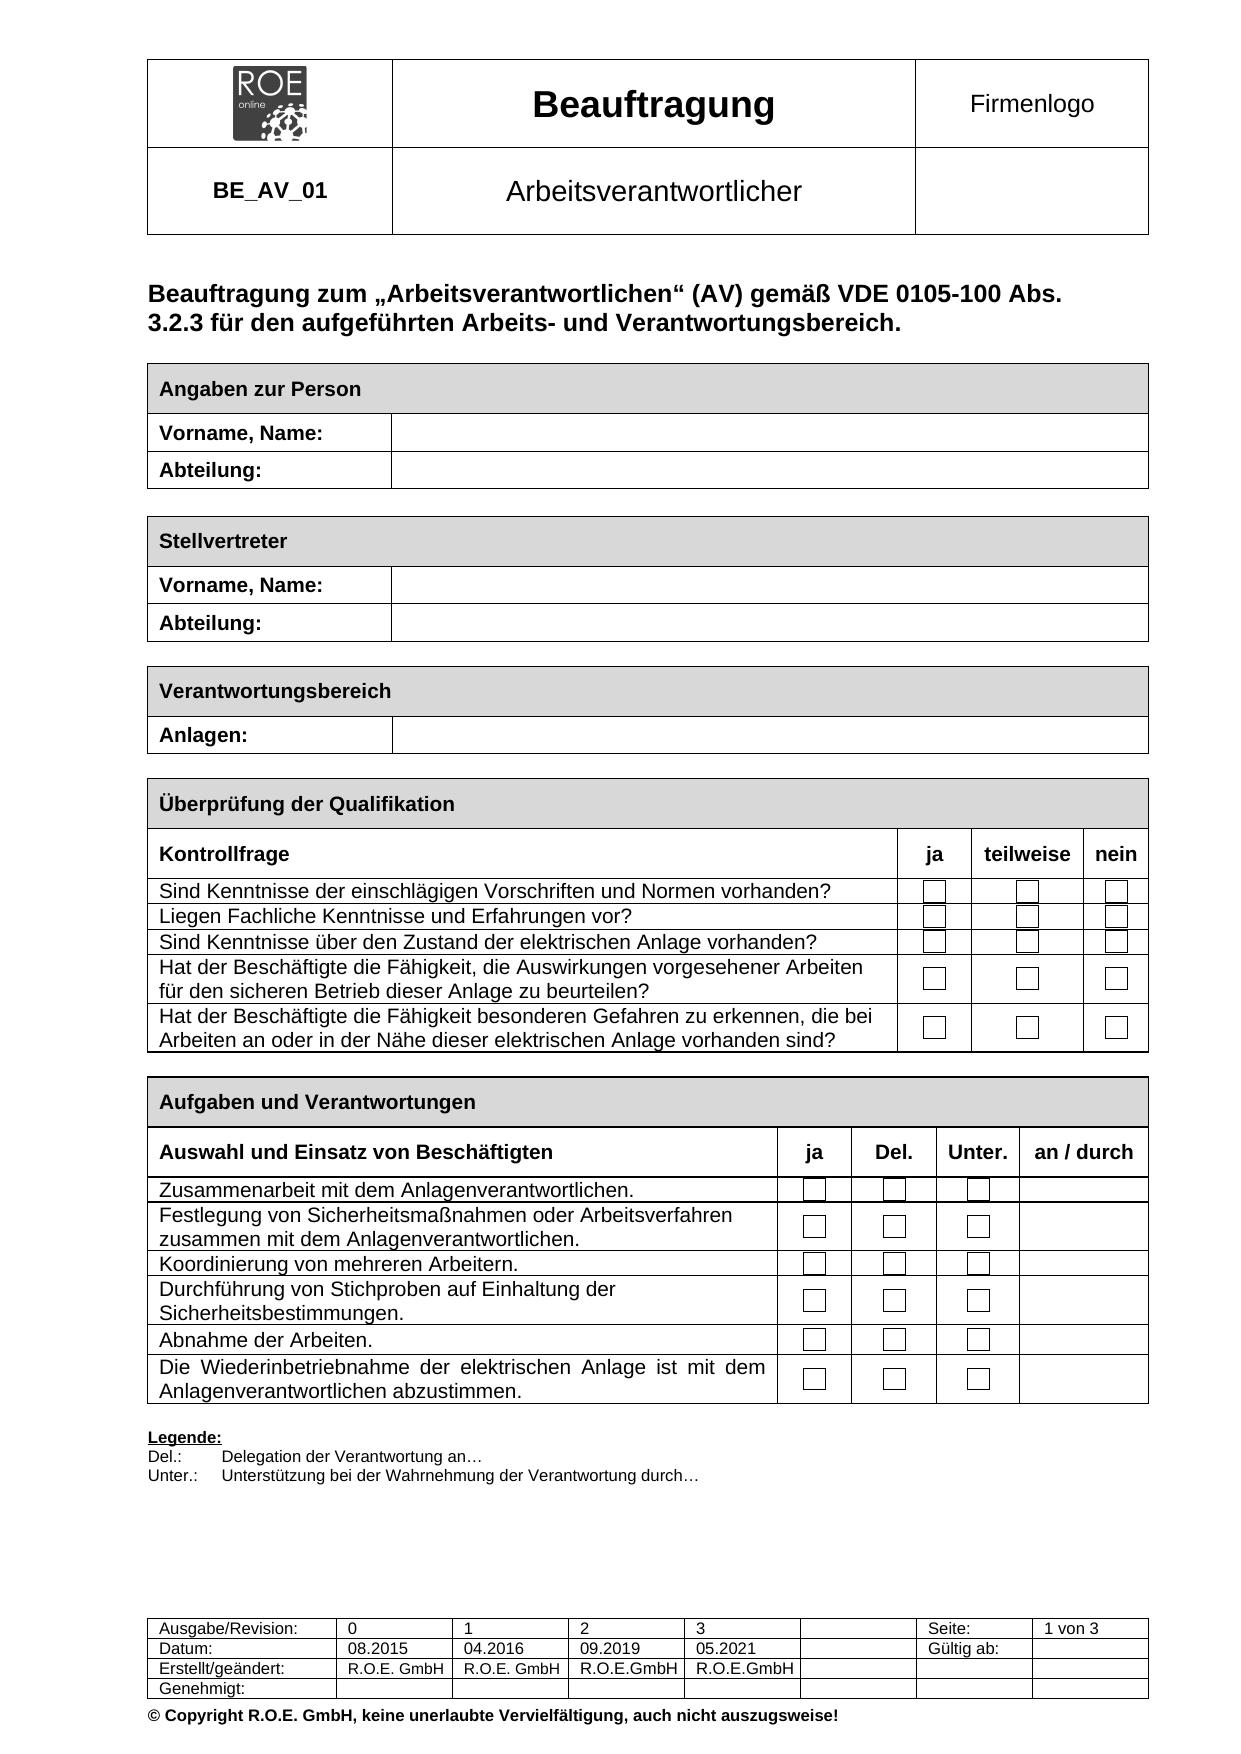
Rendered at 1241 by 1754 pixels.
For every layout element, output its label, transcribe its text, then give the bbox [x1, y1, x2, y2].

table_cell [937, 1203, 1019, 1250]
table_cell Vorname, Name: [148, 567, 391, 603]
table_cell [1084, 1004, 1148, 1051]
table_cell [826, 1178, 851, 1201]
table_cell [778, 1203, 851, 1250]
table_cell [392, 414, 1148, 451]
table_cell [778, 1276, 851, 1324]
table_cell [972, 1004, 1083, 1051]
table_cell [898, 879, 971, 903]
picture [233, 66, 307, 141]
table_cell [906, 1178, 936, 1201]
table_cell Hat der Beschäftigte die Fähigkeit besonderen Gefahren zu erkennen, die bei Arbeiten an oder in der Nähe dieser elektrischen Anlage vorhanden sind? [148, 1004, 897, 1051]
table_cell [852, 1178, 883, 1201]
table_cell [778, 1251, 851, 1275]
table_cell [1017, 931, 1038, 952]
table_cell nein [1084, 829, 1148, 878]
table_cell [392, 567, 1148, 603]
table_cell Sind Kenntnisse der einschlägigen Vorschriften und Normen vorhanden? [148, 879, 897, 903]
table_cell [852, 1355, 936, 1403]
table_cell [1106, 931, 1127, 952]
table_cell Hat der Beschäftigte die Fähigkeit, die Auswirkungen vorgesehener Arbeiten für den sicheren Betrieb dieser Anlage zu beurteilen? [148, 955, 897, 1002]
table_cell Del. [852, 1128, 936, 1176]
table_cell [898, 930, 923, 953]
text Legende: [148, 1428, 1093, 1447]
table_cell [393, 717, 1148, 753]
table_cell [1084, 904, 1148, 928]
table_cell Abnahme der Arbeiten. [148, 1325, 777, 1354]
table_cell [937, 1276, 1019, 1324]
table_cell Abteilung: [148, 604, 391, 641]
table_cell [990, 1178, 1019, 1201]
table_cell [1039, 930, 1083, 953]
table_cell ja [778, 1128, 851, 1176]
table_cell [884, 1179, 905, 1200]
table_header Verantwortungsbereich [148, 667, 1148, 716]
table_cell [392, 452, 1148, 488]
table_header Aufgaben und Verantwortungen [148, 1078, 1148, 1126]
table_cell [937, 1178, 967, 1201]
table_cell [852, 1203, 936, 1250]
table_cell ja [898, 829, 971, 878]
table_cell Zusammenarbeit mit dem Anlagenverantwortlichen. [148, 1178, 777, 1201]
table_cell [1020, 1203, 1148, 1250]
table_header Überprüfung der Qualifikation [148, 779, 1148, 828]
table_cell [972, 879, 1083, 903]
table_cell [968, 1179, 989, 1200]
table_cell [937, 1325, 1019, 1354]
table_cell Abteilung: [148, 452, 391, 488]
table_cell [898, 1004, 971, 1051]
table_cell Anlagen: [148, 717, 392, 753]
table_cell Koordinierung von mehreren Arbeitern. [148, 1251, 777, 1275]
table_cell [778, 1178, 803, 1201]
table_cell Unter. [937, 1128, 1019, 1176]
table_cell [1020, 1325, 1148, 1354]
table_cell [1084, 879, 1148, 903]
table_cell [937, 1251, 1019, 1275]
table_cell [1084, 955, 1148, 1002]
table_cell [937, 1355, 1019, 1403]
table_header Angaben zur Person [148, 364, 1148, 413]
table_cell [852, 1276, 936, 1324]
text Unter.: Unterstützung bei der Wahrnehmung der Verantwortung durch… [148, 1466, 1093, 1485]
text Beauftragung zum „Arbeitsverantwortlichen“ (AV) gemäß VDE 0105-100 Abs. 3.2.3 für den aufgeführten Arbeits- und Verantwortungsbereich. [148, 279, 1093, 337]
table_cell Vorname, Name: [148, 414, 391, 451]
table_cell [972, 904, 1083, 928]
table_cell Sind Kenntnisse über den Zustand der elektrischen Anlage vorhanden? [148, 930, 897, 953]
table_cell Durchführung von Stichproben auf Einhaltung der Sicherheitsbestimmungen. [148, 1276, 777, 1324]
table_cell [778, 1355, 851, 1403]
table_cell Liegen Fachliche Kenntnisse und Erfahrungen vor? [148, 904, 897, 928]
table_cell [852, 1251, 936, 1275]
table_cell [1020, 1355, 1148, 1403]
table_cell Die Wiederinbetriebnahme der elektrischen Anlage ist mit dem Anlagenverantwortlichen abzustimmen. [148, 1355, 777, 1403]
table_cell [972, 930, 1016, 953]
table_cell Festlegung von Sicherheitsmaßnahmen oder Arbeitsverfahren zusammen mit dem Anlagenverantwortlichen. [148, 1203, 777, 1250]
table_header Stellvertreter [148, 517, 1148, 566]
table_cell [898, 904, 971, 928]
table_cell [804, 1179, 825, 1200]
table_cell [392, 604, 1148, 641]
table_cell [946, 930, 971, 953]
table_cell [898, 955, 971, 1002]
table_cell [778, 1325, 851, 1354]
text Del.: Delegation der Verantwortung an… [148, 1447, 1093, 1466]
table_cell teilweise [972, 829, 1083, 878]
table_cell Kontrollfrage [148, 829, 897, 878]
table_cell [924, 931, 945, 952]
table_cell [1128, 930, 1148, 953]
table_cell [1020, 1251, 1148, 1275]
table_cell [972, 955, 1083, 1002]
table_cell [852, 1325, 936, 1354]
table_cell [1020, 1276, 1148, 1324]
table_cell [1020, 1178, 1148, 1201]
table_cell [1084, 930, 1105, 953]
table_cell an / durch [1020, 1128, 1148, 1176]
table_cell Auswahl und Einsatz von Beschäftigten [148, 1128, 777, 1176]
